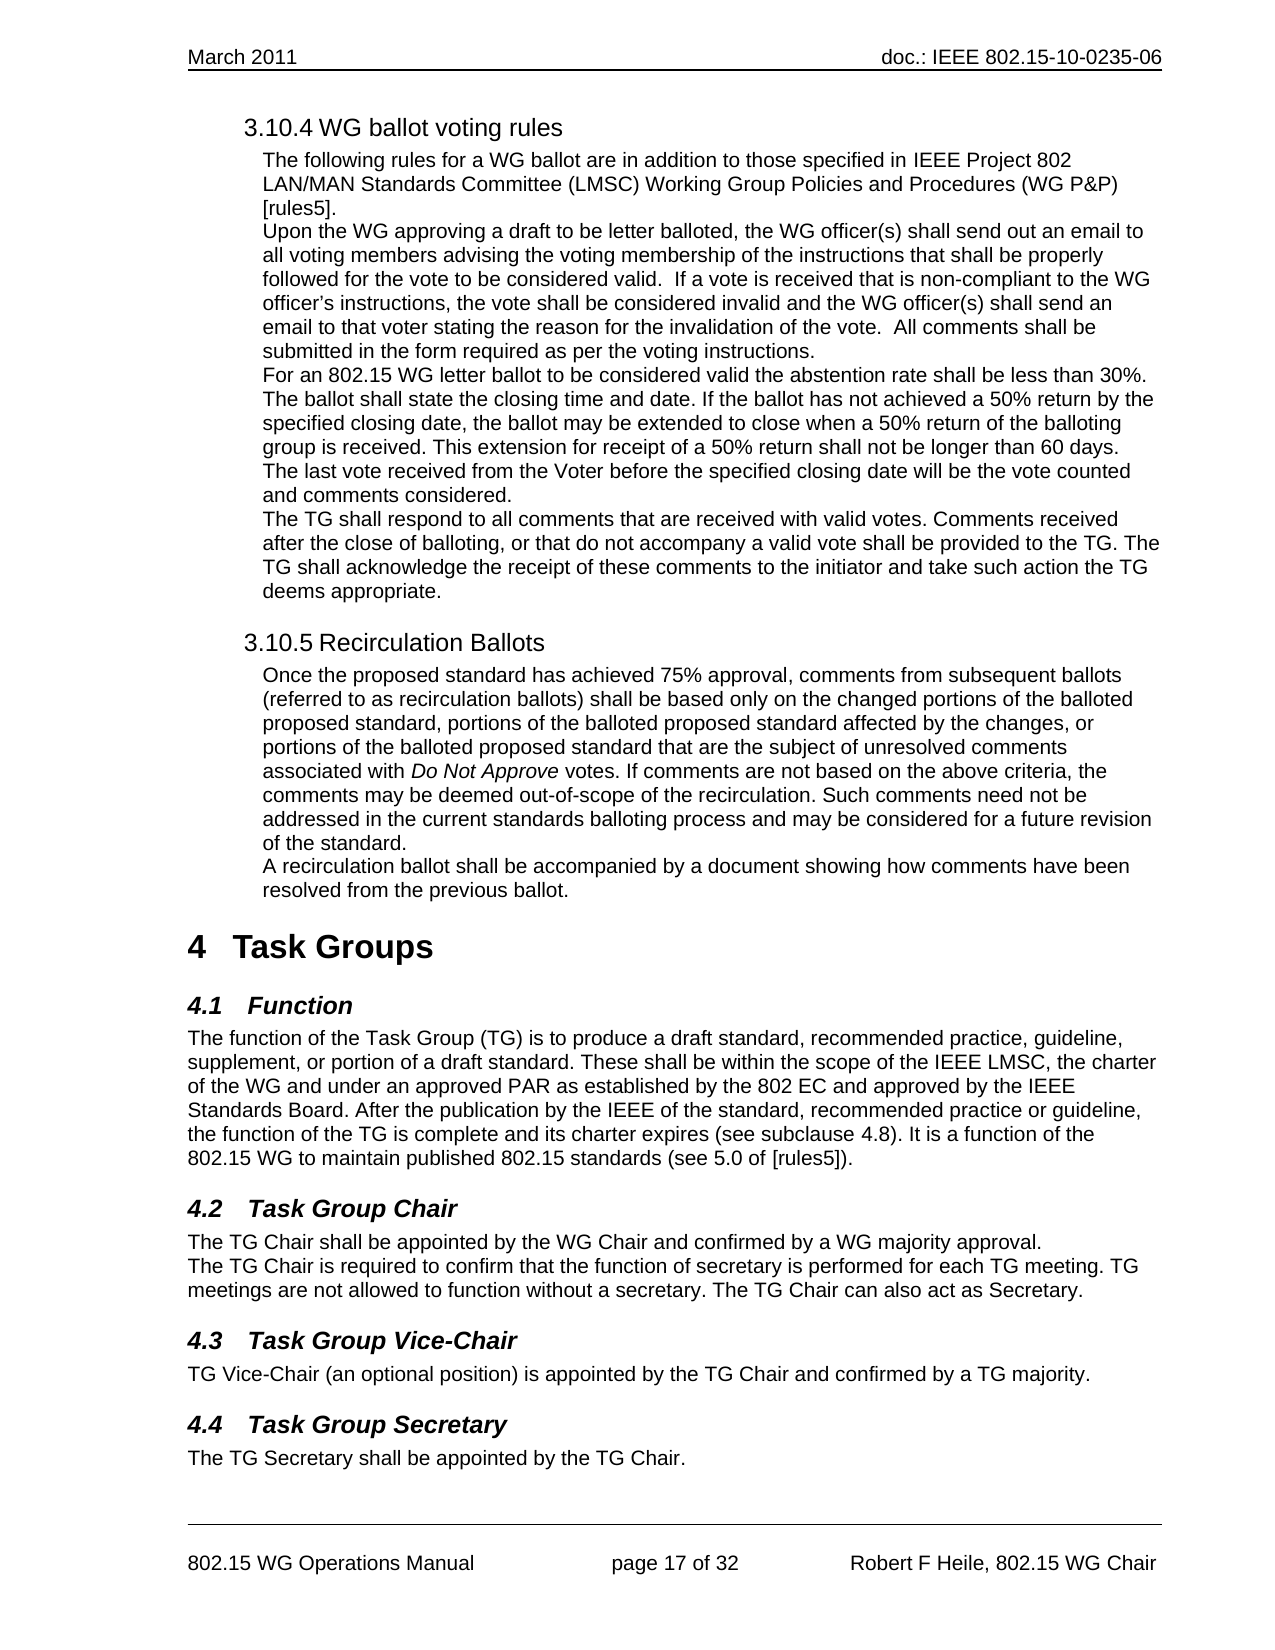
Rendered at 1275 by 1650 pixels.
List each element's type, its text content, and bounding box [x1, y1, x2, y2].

text The TG Secretary shall be appointed by the TG Chair. [187, 1445, 1162, 1469]
subtitle Function [187, 991, 1162, 1019]
text The function of the Task Group (TG) is to produce a draft standard, recommended practice, guideline, supplement, or portion of a draft standard. These shall be within the scope of the IEEE LMSC, the charter of the WG and under an approved PAR as established by the 802 EC and approved by the IEEE Standards Board. After the publication by the IEEE of the standard, recommended practice or guideline, the function of the TG is complete and its charter expires (see subclause 4.8). It is a function of the 802.15 WG to maintain published 802.15 standards (see 5.0 of [rules5]). [187, 1026, 1162, 1169]
subtitle Task Group Secretary [187, 1410, 1162, 1439]
text The TG Chair is required to confirm that the function of secretary is performed for each TG meeting. TG meetings are not allowed to function without a secretary. The TG Chair can also act as Secretary. [187, 1253, 1162, 1301]
text The TG Chair shall be appointed by the WG Chair and confirmed by a WG majority approval. [187, 1229, 1162, 1253]
subtitle Task Groups [187, 927, 1162, 966]
subtitle Task Group Chair [187, 1194, 1162, 1223]
subtitle Recirculation Ballots [244, 628, 1162, 656]
text TG Vice-Chair (an optional position) is appointed by the TG Chair and confirmed by a TG majority. [187, 1361, 1162, 1385]
text The TG shall respond to all comments that are received with valid votes. Comments received after the close of balloting, or that do not accompany a valid vote shall be provided to the TG. The TG shall acknowledge the receipt of these comments to the initiator and take such action the TG deems appropriate. [262, 507, 1162, 603]
subtitle Task Group Vice-Chair [187, 1326, 1162, 1355]
text The following rules for a WG ballot are in addition to those specified in IEEE Project 802 LAN/MAN Standards Committee (LMSC) Working Group Policies and Procedures (WG P&P) [rules5]. [262, 147, 1162, 219]
text A recirculation ballot shall be accompanied by a document showing how comments have been resolved from the previous ballot. [262, 854, 1162, 902]
text Once the proposed standard has achieved 75% approval, comments from subsequent ballots (referred to as recirculation ballots) shall be based only on the changed portions of the balloted proposed standard, portions of the balloted proposed standard affected by the changes, or portions of the balloted proposed standard that are the subject of unresolved comments associated with Do Not Approve votes. If comments are not based on the above criteria, the comments may be deemed out-of-scope of the recirculation. Such comments need not be addressed in the current standards balloting process and may be considered for a future revision of the standard. [262, 663, 1162, 854]
text Upon the WG approving a draft to be letter balloted, the WG officer(s) shall send out an email to all voting members advising the voting membership of the instructions that shall be properly followed for the vote to be considered valid. If a vote is received that is non-compliant to the WG officer’s instructions, the vote shall be considered invalid and the WG officer(s) shall send an email to that voter stating the reason for the invalidation of the vote. All comments shall be submitted in the form required as per the voting instructions. [262, 219, 1162, 363]
subtitle WG ballot voting rules [244, 112, 1162, 141]
text For an 802.15 WG letter ballot to be considered valid the abstention rate shall be less than 30%. The ballot shall state the closing time and date. If the ballot has not achieved a 50% return by the specified closing date, the ballot may be extended to close when a 50% return of the balloting group is received. This extension for receipt of a 50% return shall not be longer than 60 days. The last vote received from the Voter before the specified closing date will be the vote counted and comments considered. [262, 363, 1162, 507]
